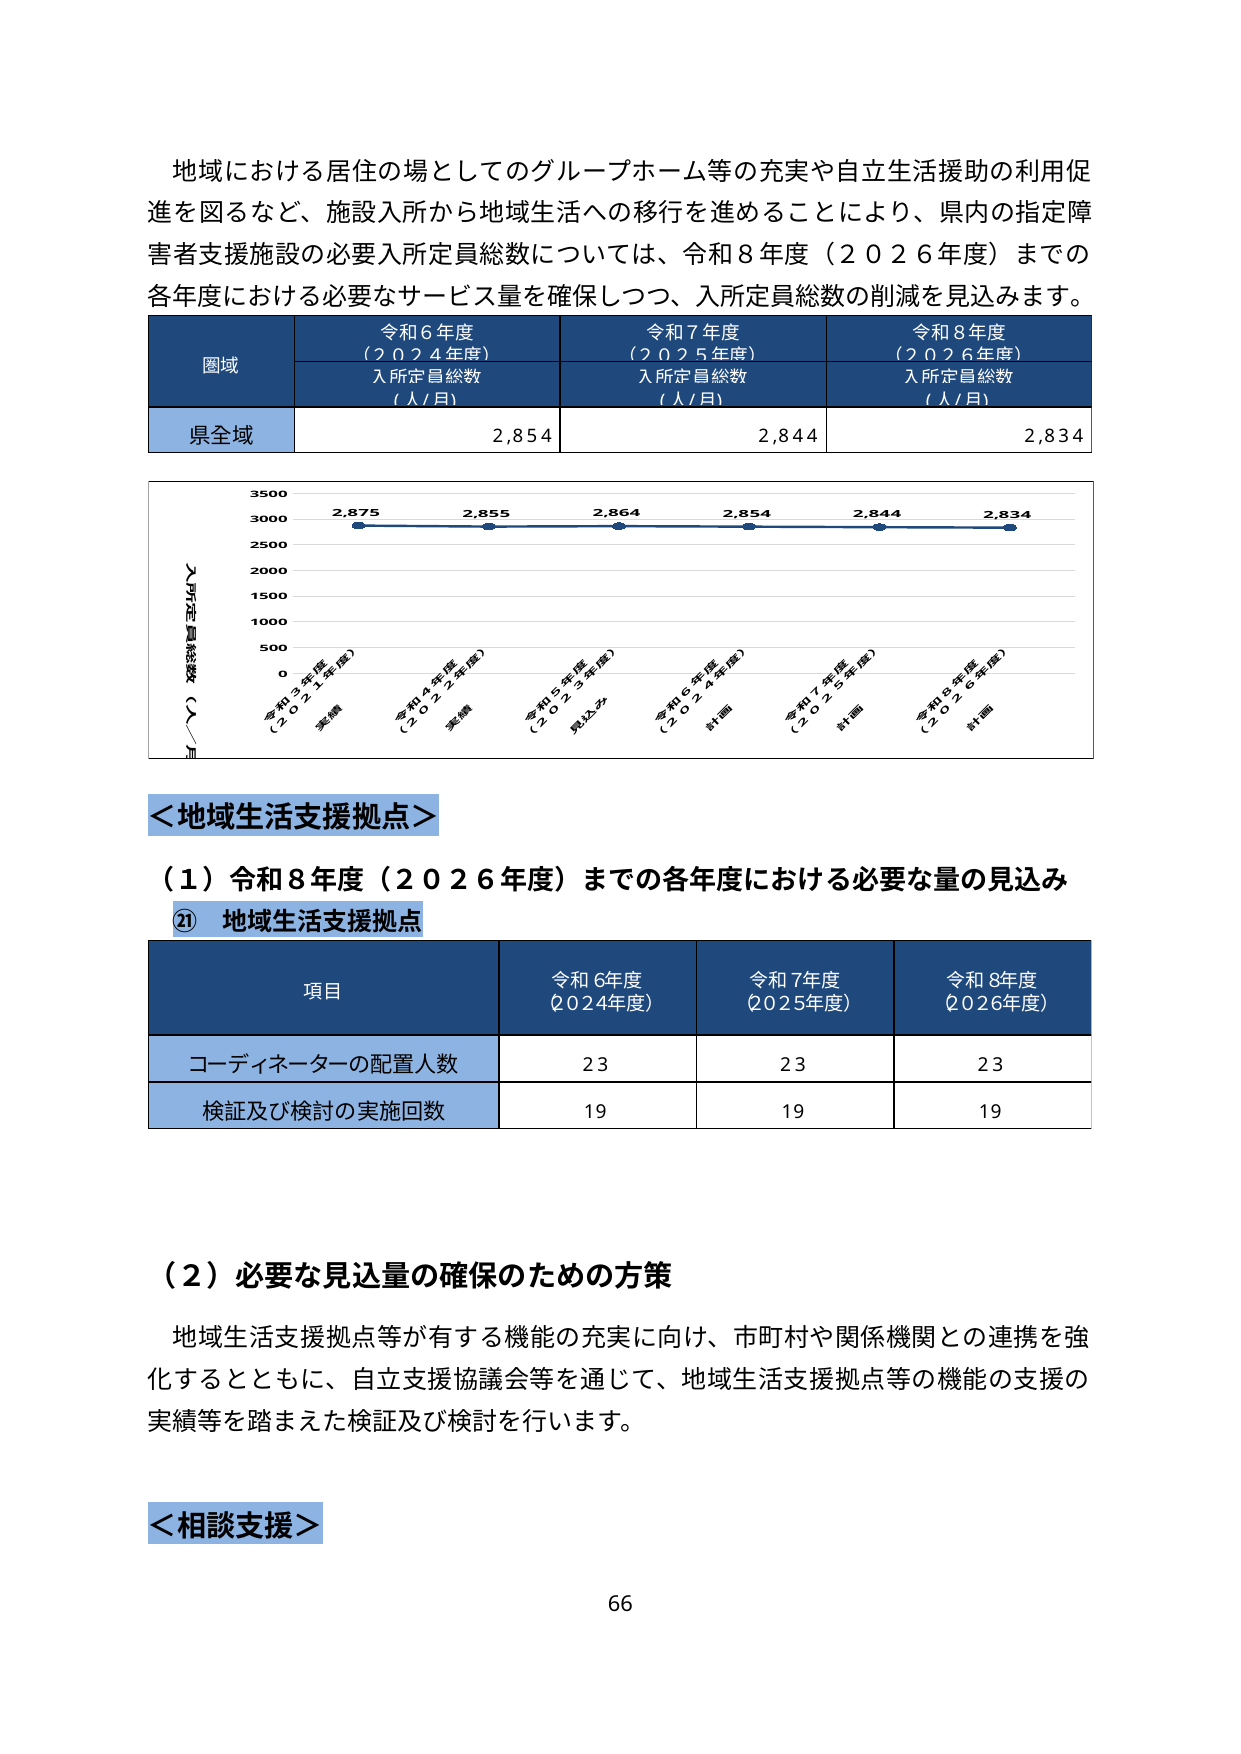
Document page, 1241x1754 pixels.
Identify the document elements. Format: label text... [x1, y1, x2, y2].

text 地域生活支援拠点等が有する機能の充実に向け、市町村や関係機関との連携を強化するとともに、自立支援協議会等を通じて、地域生活支援拠点等の機能の支援の実績等を踏まえた検証及び検討を行います。 [148, 1315, 1092, 1440]
text ㉑ 地域生活支援拠点 [148, 898, 1092, 940]
text ＜相談支援＞ [148, 1482, 1092, 1565]
text （１）令和８年度（２０２６年度）までの各年度における必要な量の見込み [148, 857, 1092, 898]
text 地域における居住の場としてのグループホーム等の充実や自立生活援助の利用促進を図るなど、施設入所から地域生活への移行を進めることにより、県内の指定障害者支援施設の必要入所定員総数については、令和８年度（２０２６年度）までの各年度における必要なサービス量を確保しつつ、入所定員総数の削減を見込みます。 [148, 148, 1092, 315]
text （２）必要な見込量の確保のための方策 [148, 1232, 1092, 1315]
text ＜地域生活支援拠点＞ [148, 759, 1092, 857]
